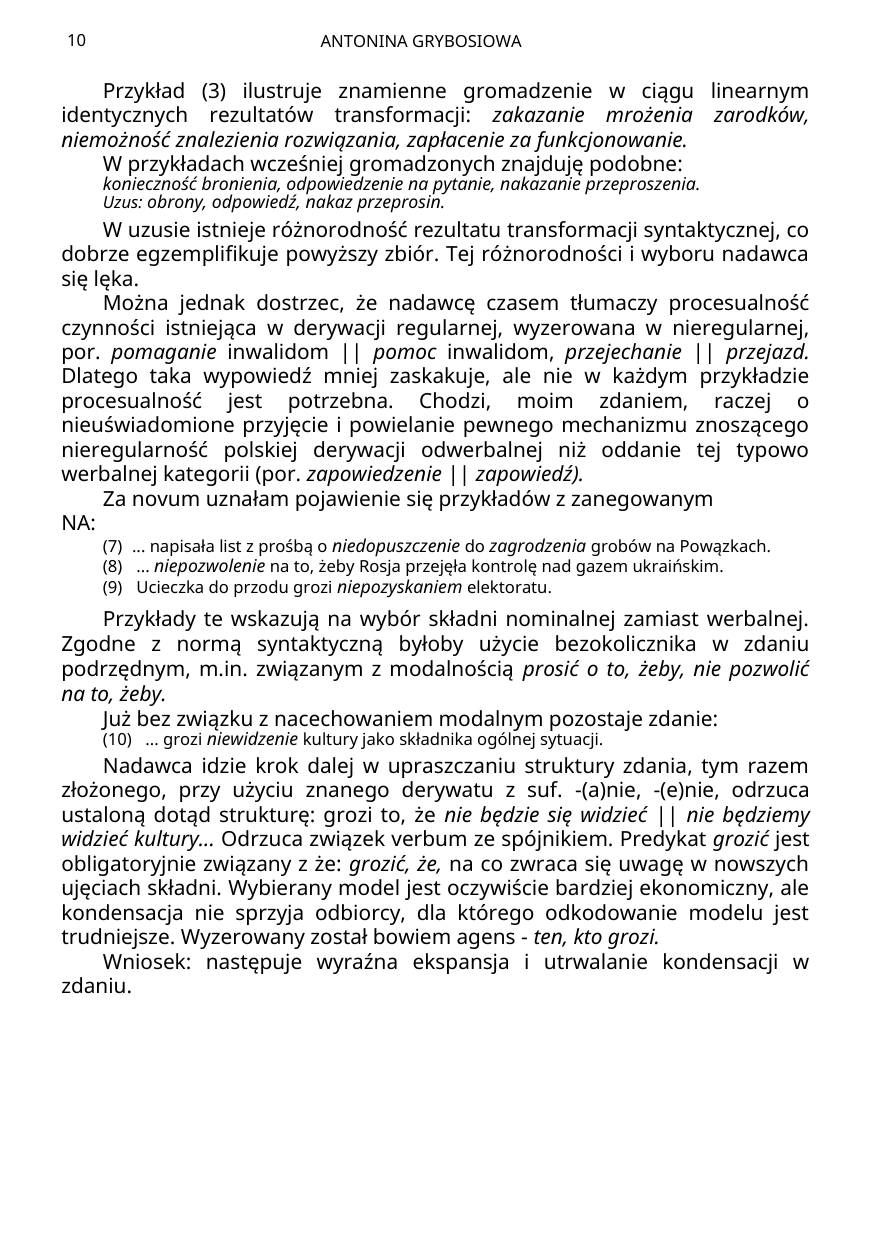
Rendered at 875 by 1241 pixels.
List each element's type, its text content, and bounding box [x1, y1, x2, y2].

text Przykłady te wskazują na wybór składni nominalnej zamiast werbalnej. Zgodne z normą syntaktyczną byłoby użycie bezokolicznika w zdaniu podrzędnym, m.in. związanym z modalnością prosić o to, żeby, nie pozwolić na to, żeby. [61, 606, 810, 706]
text W przykładach wcześniej gromadzonych znajduję podobne: [61, 152, 810, 177]
list ... niepozwolenie na to, żeby Rosja przejęła kontrolę nad gazem ukraińskim. [61, 556, 810, 577]
text Wniosek: następuje wyraźna ekspansja i utrwalanie kondensacji w zdaniu. [61, 950, 810, 999]
text Już bez związku z nacechowaniem modalnym pozostaje zdanie: [61, 706, 810, 731]
text Można jednak dostrzec, że nadawcę czasem tłumaczy procesualność czynności istniejąca w derywacji regularnej, wyzerowana w nieregularnej, por. pomaganie inwalidom || pomoc inwalidom, przejechanie || przejazd. Dlatego taka wypowiedź mniej zaskakuje, ale nie w każdym przykładzie procesualność jest potrzebna. Chodzi, moim zdaniem, raczej o nieuświadomione przyjęcie i powielanie pewnego mechanizmu znoszącego nieregularność polskiej derywacji odwerbalnej niż oddanie tej typowo werbalnej kategorii (por. zapowiedzenie || zapowiedź). [61, 291, 810, 487]
list Ucieczka do przodu grozi niepozyskaniem elektoratu. [61, 577, 810, 597]
text W uzusie istnieje różnorodność rezultatu transformacji syntaktycznej, co dobrze egzemplifikuje powyższy zbiór. Tej różnorodności i wyboru nadawca się lęka. [61, 217, 810, 291]
list ... napisała list z prośbą o niedopuszczenie do zagrodzenia grobów na Powązkach. [103, 536, 810, 556]
text Nadawca idzie krok dalej w upraszczaniu struktury zdania, tym razem złożonego, przy użyciu znanego derywatu z suf. -(a)nie, -(e)nie, odrzuca ustaloną dotąd strukturę: grozi to, że nie będzie się widzieć || nie będziemy widzieć kultury... Odrzuca związek verbum ze spójnikiem. Predykat grozić jest obligatoryjnie związany z że: grozić, że, na co zwraca się uwagę w nowszych ujęciach składni. Wybierany model jest oczywiście bardziej ekonomiczny, ale kondensacja nie sprzyja odbiorcy, dla którego odkodowanie modelu jest trudniejsze. Wyzerowany został bowiem agens - ten, kto grozi. [61, 754, 810, 950]
text Przykład (3) ilustruje znamienne gromadzenie w ciągu linearnym identycznych rezultatów transformacji: zakazanie mrożenia zarodków, niemożność znalezienia rozwiązania, zapłacenie za funkcjonowanie. [61, 79, 810, 152]
text 10 [67, 33, 86, 50]
text Za novum uznałam pojawienie się przykładów z zanegowanym [61, 487, 810, 511]
text NA: [61, 511, 810, 536]
text Uzus: obrony, odpowiedź, nakaz przeprosin. [61, 194, 810, 212]
text konieczność bronienia, odpowiedzenie na pytanie, nakazanie przeproszenia. [61, 177, 810, 194]
list ... grozi niewidzenie kultury jako składnika ogólnej sytuacji. [61, 731, 810, 749]
text ANTONINA GRYBOSIOWA [320, 34, 522, 51]
